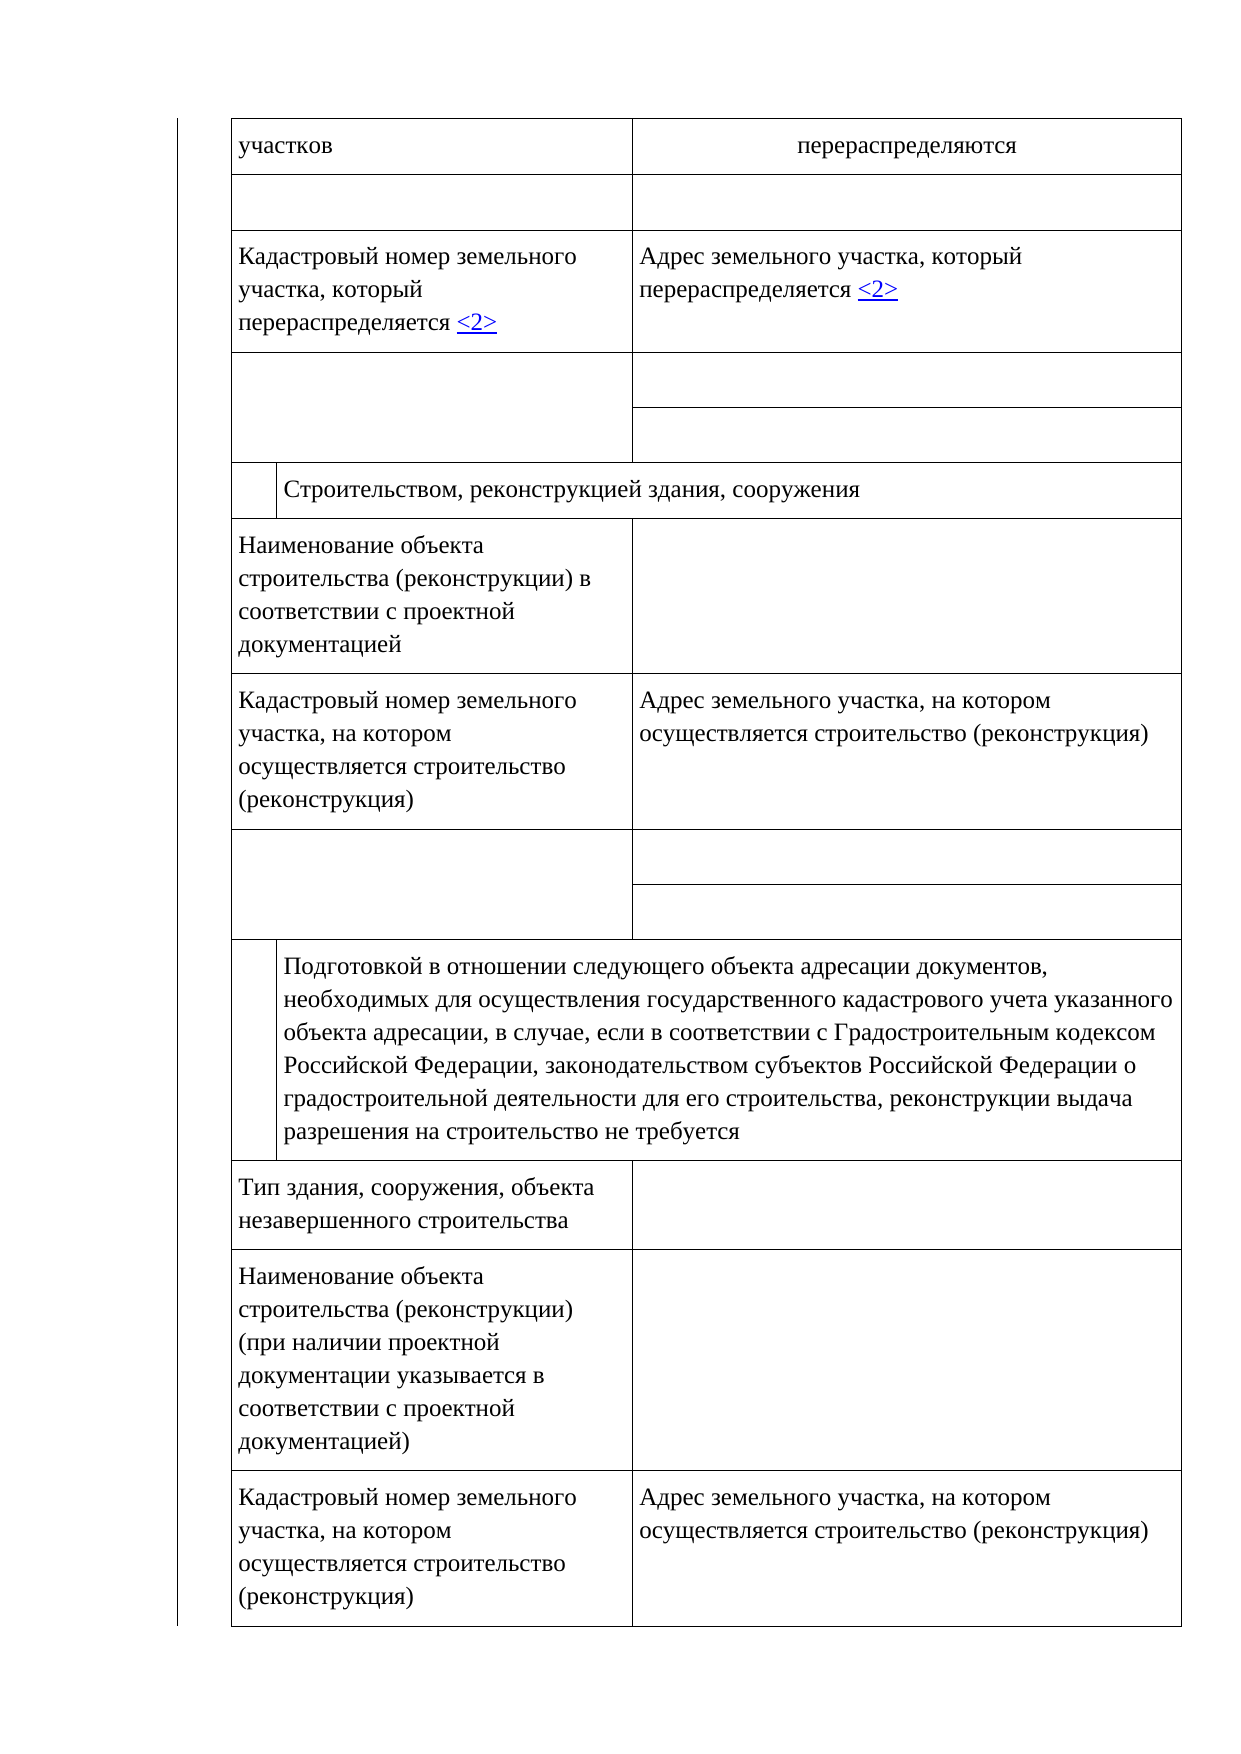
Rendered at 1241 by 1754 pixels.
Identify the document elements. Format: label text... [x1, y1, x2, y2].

table_cell [633, 519, 1181, 673]
table_cell [232, 175, 632, 229]
table_cell Наименование объекта строительства (реконструкции) в соответствии с проектной документацией [232, 519, 632, 673]
table_cell [232, 463, 276, 518]
table_cell Адрес земельного участка, на котором осуществляется строительство (реконструкция) [633, 674, 1181, 828]
table_cell Кадастровый номер земельного участка, который перераспределяется <2> [232, 231, 632, 352]
table_cell Подготовкой в отношении следующего объекта адресации документов, необходимых для осуществления государственного кадастрового учета указанного объекта адресации, в случае, если в соответствии с Градостроительным кодексом Российской Федерации, законодательством субъектов Российской Федерации о градостроительной деятельности для его строительства, реконструкции выдача разрешения на строительство не требуется [277, 940, 1181, 1160]
table_cell Адрес земельного участка, который перераспределяется <2> [633, 231, 1181, 352]
table_cell Кадастровый номер земельного участка, на котором осуществляется строительство (реконструкция) [232, 1471, 632, 1626]
table_cell [633, 1250, 1181, 1470]
table_cell Строительством, реконструкцией здания, сооружения [277, 463, 1181, 518]
table_cell [232, 940, 276, 1160]
table_cell [232, 353, 632, 462]
table_cell [633, 408, 1181, 462]
table_cell [633, 1161, 1181, 1249]
table_cell Кадастровый номер земельного участка, на котором осуществляется строительство (реконструкция) [232, 674, 632, 828]
table_cell Адрес земельного участка, на котором осуществляется строительство (реконструкция) [633, 1471, 1181, 1626]
table_cell Наименование объекта строительства (реконструкции) (при наличии проектной документации указывается в соответствии с проектной документацией) [232, 1250, 632, 1470]
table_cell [633, 119, 1181, 174]
table_cell [633, 353, 1181, 407]
table_cell [232, 830, 632, 939]
table_cell [633, 830, 1181, 884]
table_cell Тип здания, сооружения, объекта незавершенного строительства [232, 1161, 632, 1249]
table_cell [633, 885, 1181, 939]
table_cell [633, 175, 1181, 229]
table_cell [232, 119, 632, 174]
